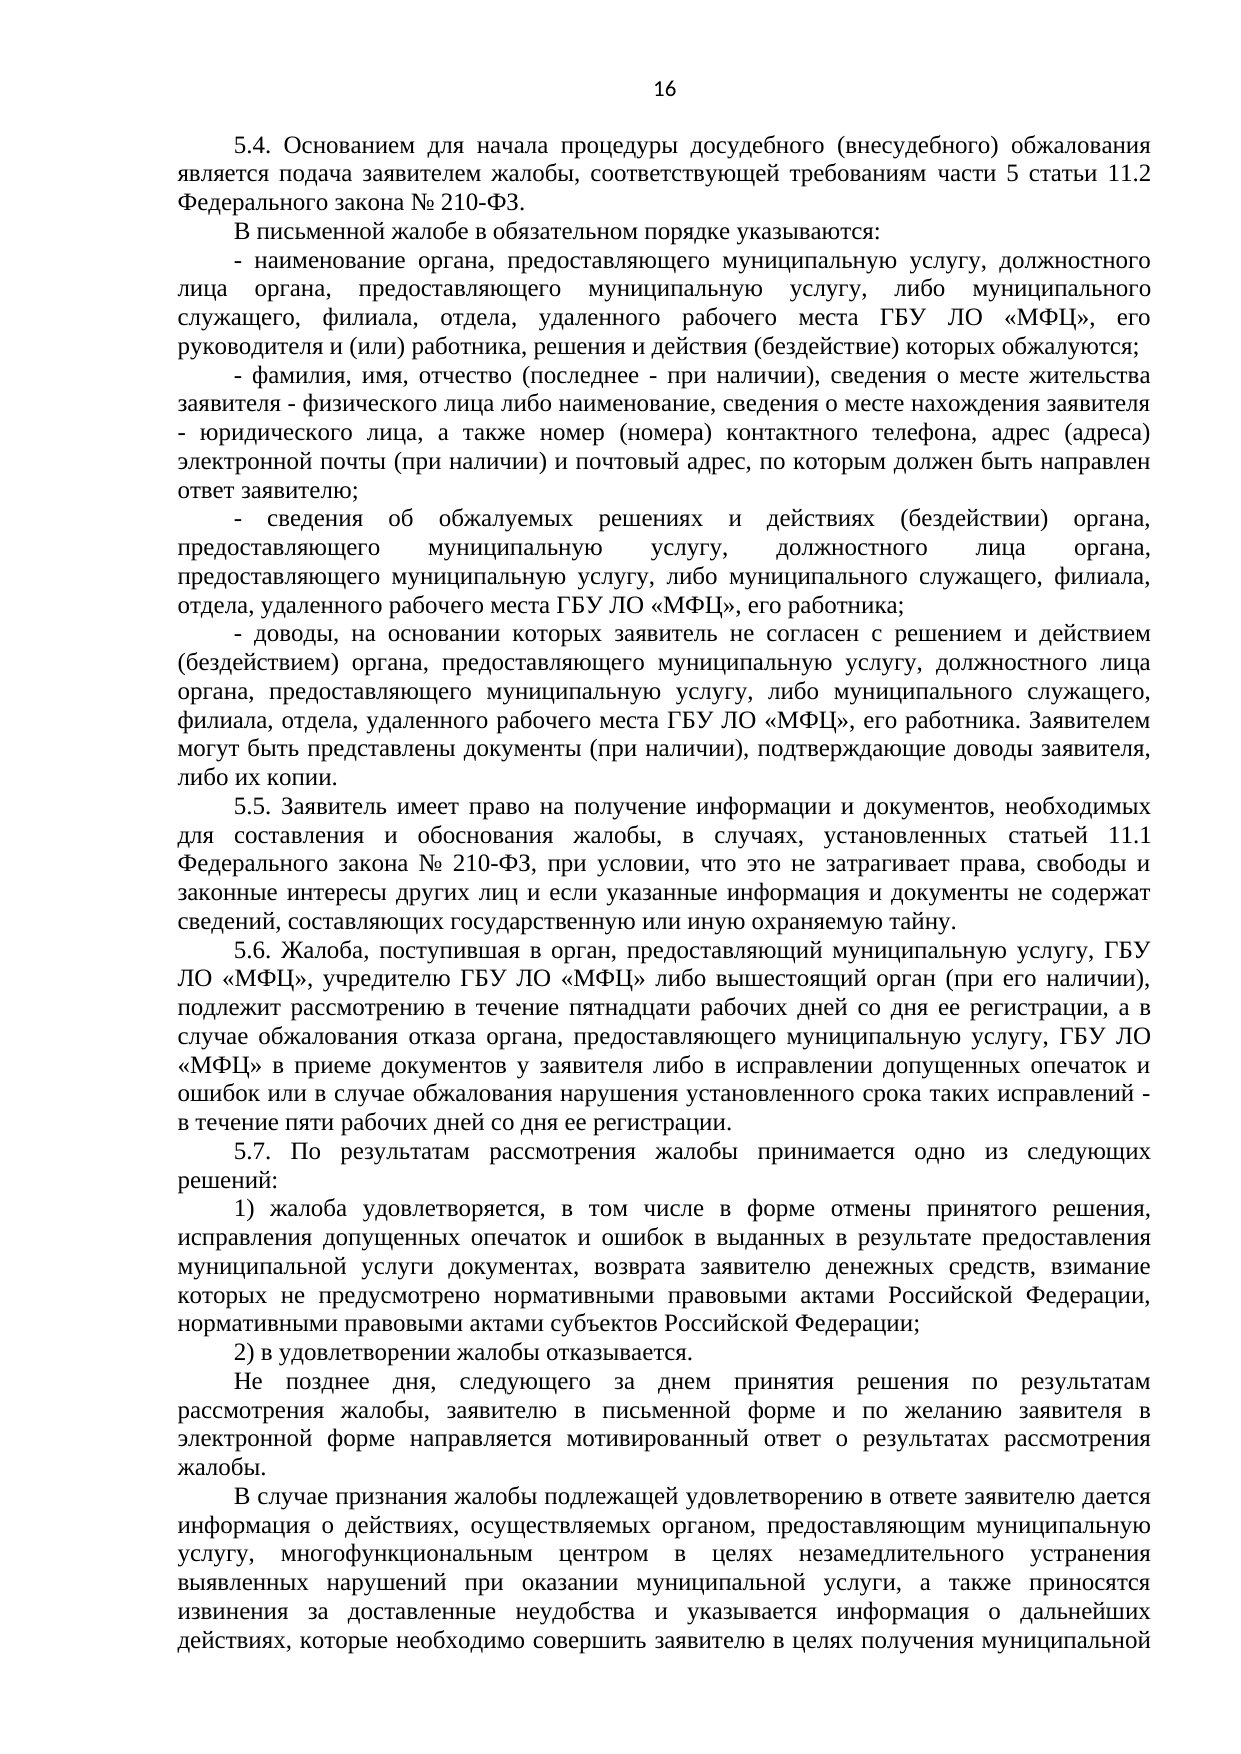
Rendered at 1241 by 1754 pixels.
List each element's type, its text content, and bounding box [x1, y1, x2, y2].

text - фамилия, имя, отчество (последнее - при наличии), сведения о месте жительства заявителя - физического лица либо наименование, сведения о месте нахождения заявителя - юридического лица, а также номер (номера) контактного телефона, адрес (адреса) электронной почты (при наличии) и почтовый адрес, по которым должен быть направлен ответ заявителю; [177, 360, 1152, 503]
text Не позднее дня, следующего за днем принятия решения по результатам рассмотрения жалобы, заявителю в письменной форме и по желанию заявителя в электронной форме направляется мотивированный ответ о результатах рассмотрения жалобы. [177, 1366, 1152, 1481]
text 5.6. Жалоба, поступившая в орган, предоставляющий муниципальную услугу, ГБУ ЛО «МФЦ», учредителю ГБУ ЛО «МФЦ» либо вышестоящий орган (при его наличии), подлежит рассмотрению в течение пятнадцати рабочих дней со дня ее регистрации, а в случае обжалования отказа органа, предоставляющего муниципальную услугу, ГБУ ЛО «МФЦ» в приеме документов у заявителя либо в исправлении допущенных опечаток и ошибок или в случае обжалования нарушения установленного срока таких исправлений - в течение пяти рабочих дней со дня ее регистрации. [177, 935, 1152, 1136]
text 1) жалоба удовлетворяется, в том числе в форме отмены принятого решения, исправления допущенных опечаток и ошибок в выданных в результате предоставления муниципальной услуги документах, возврата заявителю денежных средств, взимание которых не предусмотрено нормативными правовыми актами Российской Федерации, нормативными правовыми актами субъектов Российской Федерации; [177, 1193, 1152, 1337]
text В письменной жалобе в обязательном порядке указываются: [177, 216, 1152, 245]
text - сведения об обжалуемых решениях и действиях (бездействии) органа, предоставляющего муниципальную услугу, должностного лица органа, предоставляющего муниципальную услугу, либо муниципального служащего, филиала, отдела, удаленного рабочего места ГБУ ЛО «МФЦ», его работника; [177, 503, 1152, 618]
text 5.5. Заявитель имеет право на получение информации и документов, необходимых для составления и обоснования жалобы, в случаях, установленных статьей 11.1 Федерального закона № 210-ФЗ, при условии, что это не затрагивает права, свободы и законные интересы других лиц и если указанные информация и документы не содержат сведений, составляющих государственную или иную охраняемую тайну. [177, 791, 1152, 935]
text - доводы, на основании которых заявитель не согласен с решением и действием (бездействием) органа, предоставляющего муниципальную услугу, должностного лица органа, предоставляющего муниципальную услугу, либо муниципального служащего, филиала, отдела, удаленного рабочего места ГБУ ЛО «МФЦ», его работника. Заявителем могут быть представлены документы (при наличии), подтверждающие доводы заявителя, либо их копии. [177, 618, 1152, 791]
text - наименование органа, предоставляющего муниципальную услугу, должностного лица органа, предоставляющего муниципальную услугу, либо муниципального служащего, филиала, отдела, удаленного рабочего места ГБУ ЛО «МФЦ», его руководителя и (или) работника, решения и действия (бездействие) которых обжалуются; [177, 245, 1152, 360]
text 5.4. Основанием для начала процедуры досудебного (внесудебного) обжалования является подача заявителем жалобы, соответствующей требованиям части 5 статьи 11.2 Федерального закона № 210-ФЗ. [177, 130, 1152, 216]
text 2) в удовлетворении жалобы отказывается. [177, 1337, 1152, 1366]
text 5.7. По результатам рассмотрения жалобы принимается одно из следующих решений: [177, 1136, 1152, 1193]
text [177, 1481, 1152, 1653]
